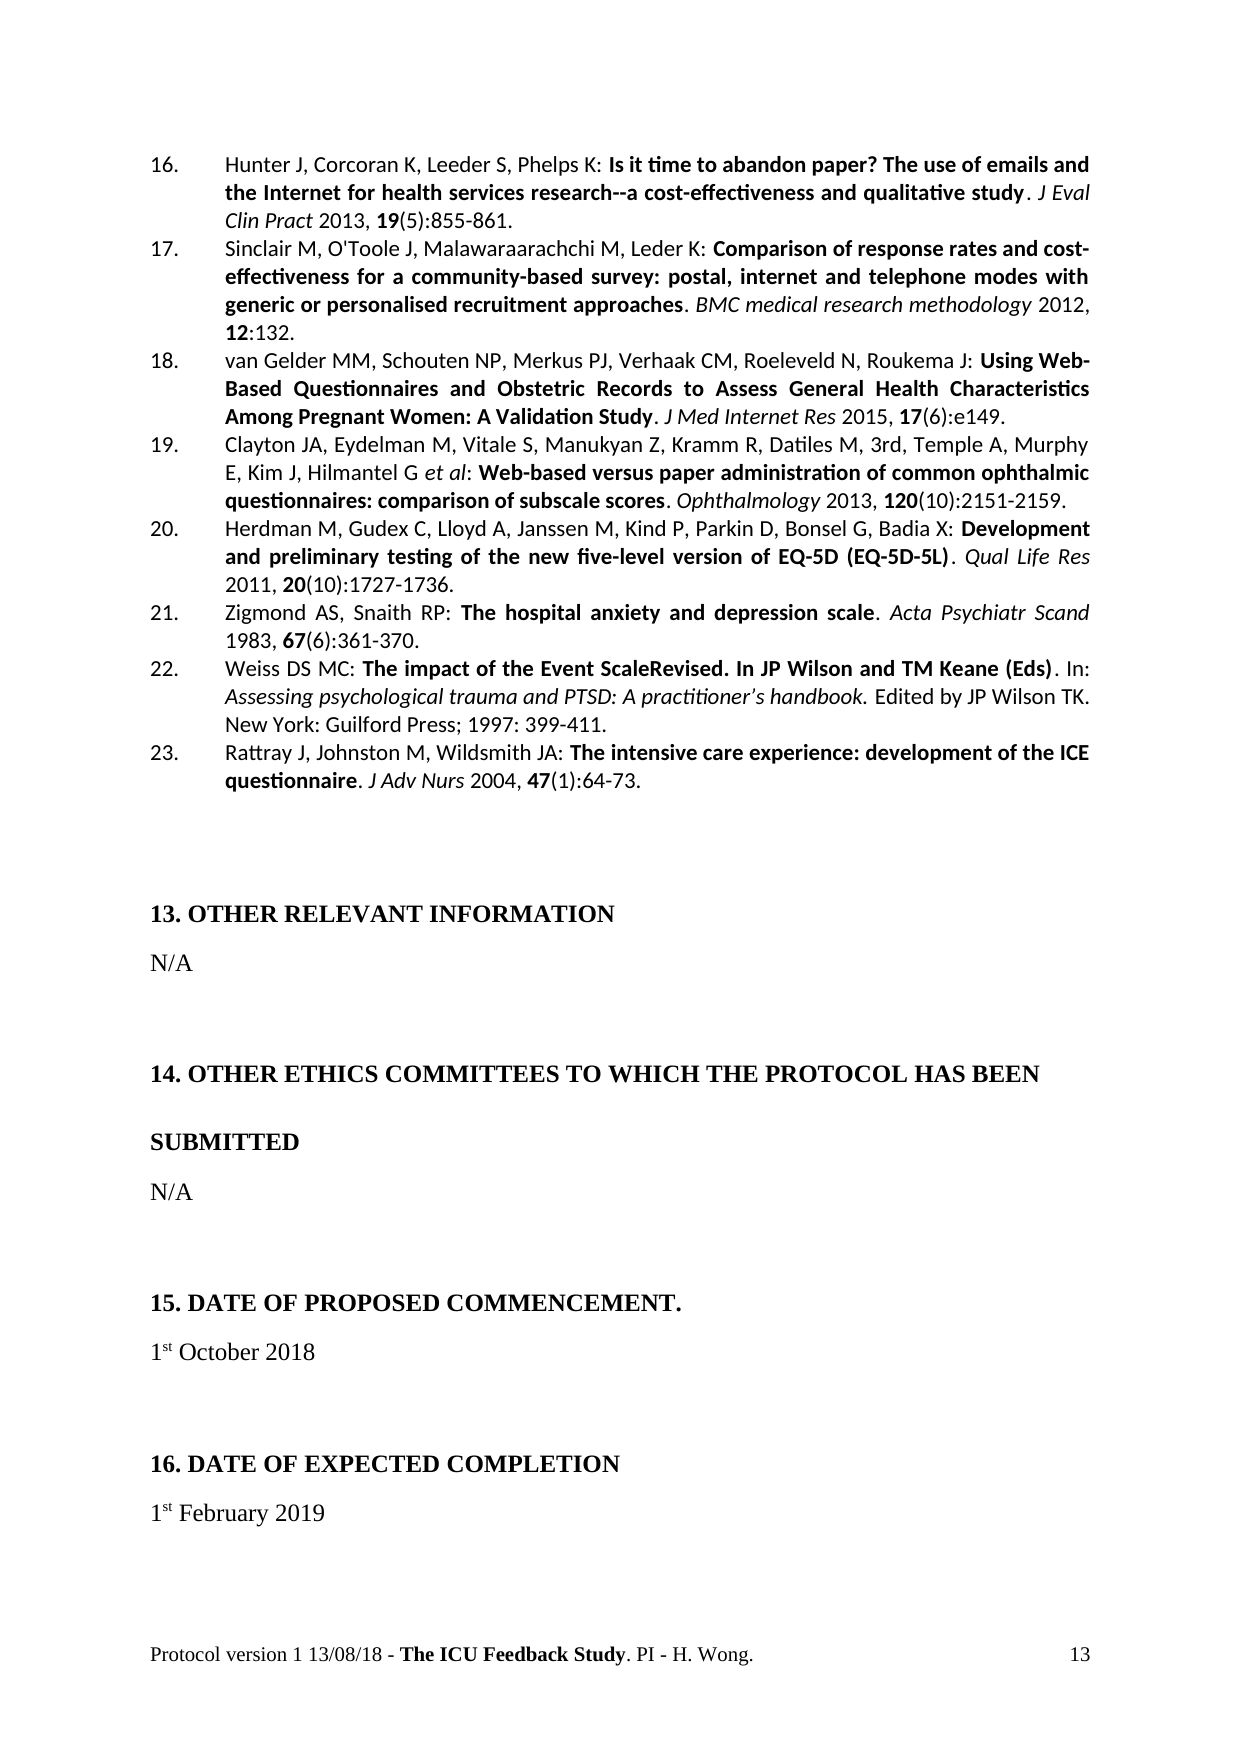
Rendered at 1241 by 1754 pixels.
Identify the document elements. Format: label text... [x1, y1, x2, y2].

text 1st October 2018 [150, 1337, 1090, 1366]
subtitle SUBMITTED [150, 1127, 1090, 1156]
text 21. Zigmond AS, Snaith RP: The hospital anxiety and depression scale. Acta Psychiatr Scand 1983, 67(6):361-370. [150, 598, 1090, 654]
text N/A [150, 1177, 1090, 1206]
subtitle 16. DATE OF EXPECTED COMPLETION [150, 1449, 1090, 1477]
subtitle 15. DATE OF PROPOSED COMMENCEMENT. [150, 1288, 1090, 1317]
subtitle 13. OTHER RELEVANT INFORMATION [150, 899, 1090, 927]
text N/A [150, 948, 1090, 977]
text 20. Herdman M, Gudex C, Lloyd A, Janssen M, Kind P, Parkin D, Bonsel G, Badia X: Development and preliminary testing of the new five-level version of EQ-5D (EQ-5D-5L). Qual Life Res 2011, 20(10):1727-1736. [150, 514, 1090, 598]
text 16. Hunter J, Corcoran K, Leeder S, Phelps K: Is it time to abandon paper? The use of emails and the Internet for health services research--a cost-effectiveness and qualitative study. J Eval Clin Pract 2013, 19(5):855-861. [150, 150, 1090, 234]
text 17. Sinclair M, O'Toole J, Malawaraarachchi M, Leder K: Comparison of response rates and cost-effectiveness for a community-based survey: postal, internet and telephone modes with generic or personalised recruitment approaches. BMC medical research methodology 2012, 12:132. [150, 234, 1090, 346]
text 18. van Gelder MM, Schouten NP, Merkus PJ, Verhaak CM, Roeleveld N, Roukema J: Using Web-Based Questionnaires and Obstetric Records to Assess General Health Characteristics Among Pregnant Women: A Validation Study. J Med Internet Res 2015, 17(6):e149. [150, 346, 1090, 430]
text 19. Clayton JA, Eydelman M, Vitale S, Manukyan Z, Kramm R, Datiles M, 3rd, Temple A, Murphy E, Kim J, Hilmantel G et al: Web-based versus paper administration of common ophthalmic questionnaires: comparison of subscale scores. Ophthalmology 2013, 120(10):2151-2159. [150, 430, 1090, 514]
subtitle 14. OTHER ETHICS COMMITTEES TO WHICH THE PROTOCOL HAS BEEN [150, 1059, 1090, 1088]
text 1st February 2019 [150, 1498, 1090, 1527]
text 23. Rattray J, Johnston M, Wildsmith JA: The intensive care experience: development of the ICE questionnaire. J Adv Nurs 2004, 47(1):64-73. [150, 738, 1090, 794]
text 22. Weiss DS MC: The impact of the Event ScaleRevised. In JP Wilson and TM Keane (Eds). In: Assessing psychological trauma and PTSD: A practitioner’s handbook. Edited by JP Wilson TK. New York: Guilford Press; 1997: 399-411. [150, 654, 1090, 738]
